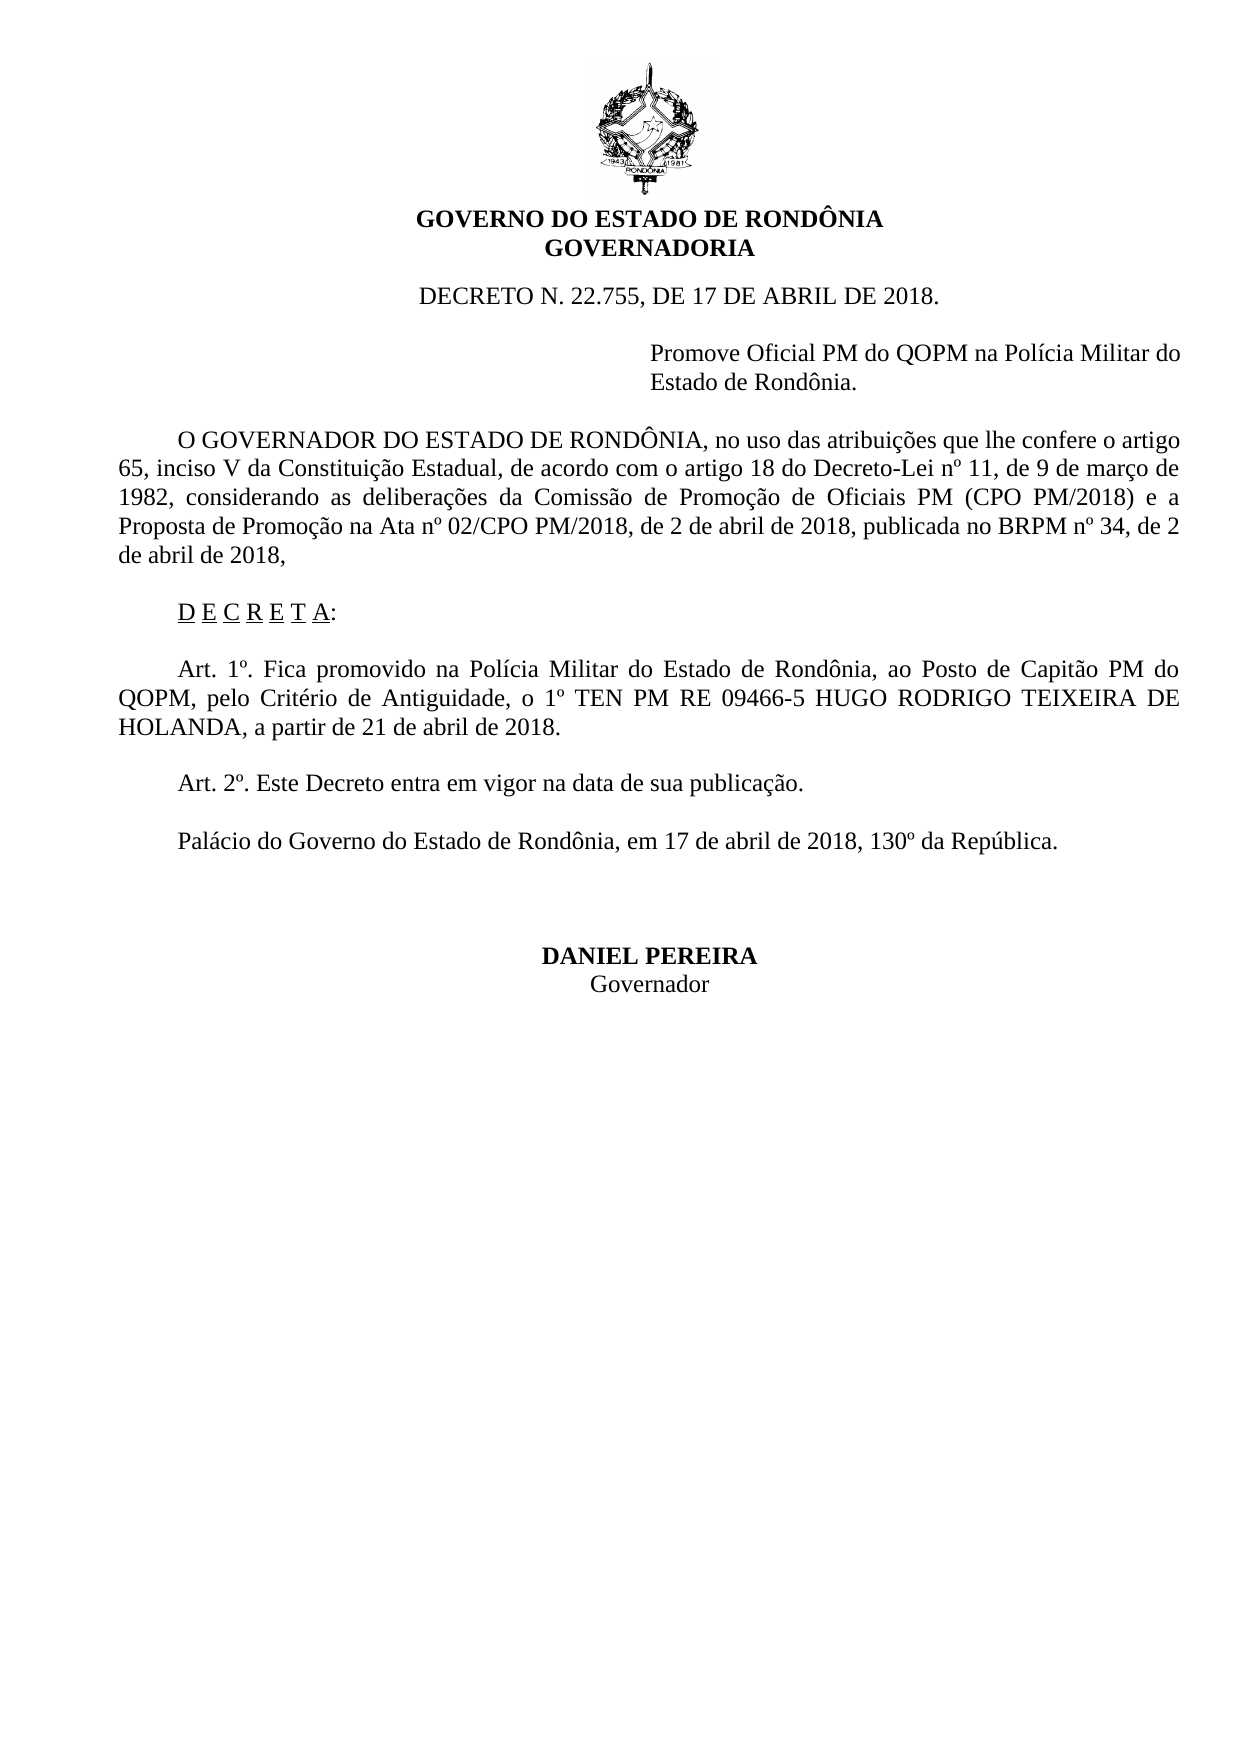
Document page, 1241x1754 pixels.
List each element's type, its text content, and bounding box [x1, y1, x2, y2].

text Promove Oficial PM do QOPM na Polícia Militar do Estado de Rondônia. [650, 338, 1181, 396]
text Governador [118, 969, 1181, 998]
text DANIEL PEREIRA [118, 941, 1181, 969]
text Art. 2º. Este Decreto entra em vigor na data de sua publicação. [118, 768, 1181, 797]
text D E C R E T A: [118, 597, 1181, 625]
text DECRETO N. 22.755, DE 17 DE ABRIL DE 2018. [118, 281, 1181, 310]
text Palácio do Governo do Estado de Rondônia, em 17 de abril de 2018, 130º da República. [118, 826, 1181, 854]
text Art. 1º. Fica promovido na Polícia Militar do Estado de Rondônia, ao Posto de Capitão PM do QOPM, pelo Critério de Antiguidade, o 1º TEN PM RE 09466-5 HUGO RODRIGO TEIXEIRA DE HOLANDA, a partir de 21 de abril de 2018. [118, 654, 1181, 740]
text O GOVERNADOR DO ESTADO DE RONDÔNIA, no uso das atribuições que lhe confere o artigo 65, inciso V da Constituição Estadual, de acordo com o artigo 18 do Decreto-Lei nº 11, de 9 de março de 1982, considerando as deliberações da Comissão de Promoção de Oficiais PM (CPO PM/2018) e a Proposta de Promoção na Ata nº 02/CPO PM/2018, de 2 de abril de 2018, publicada no BRPM nº 34, de 2 de abril de 2018, [118, 425, 1181, 568]
